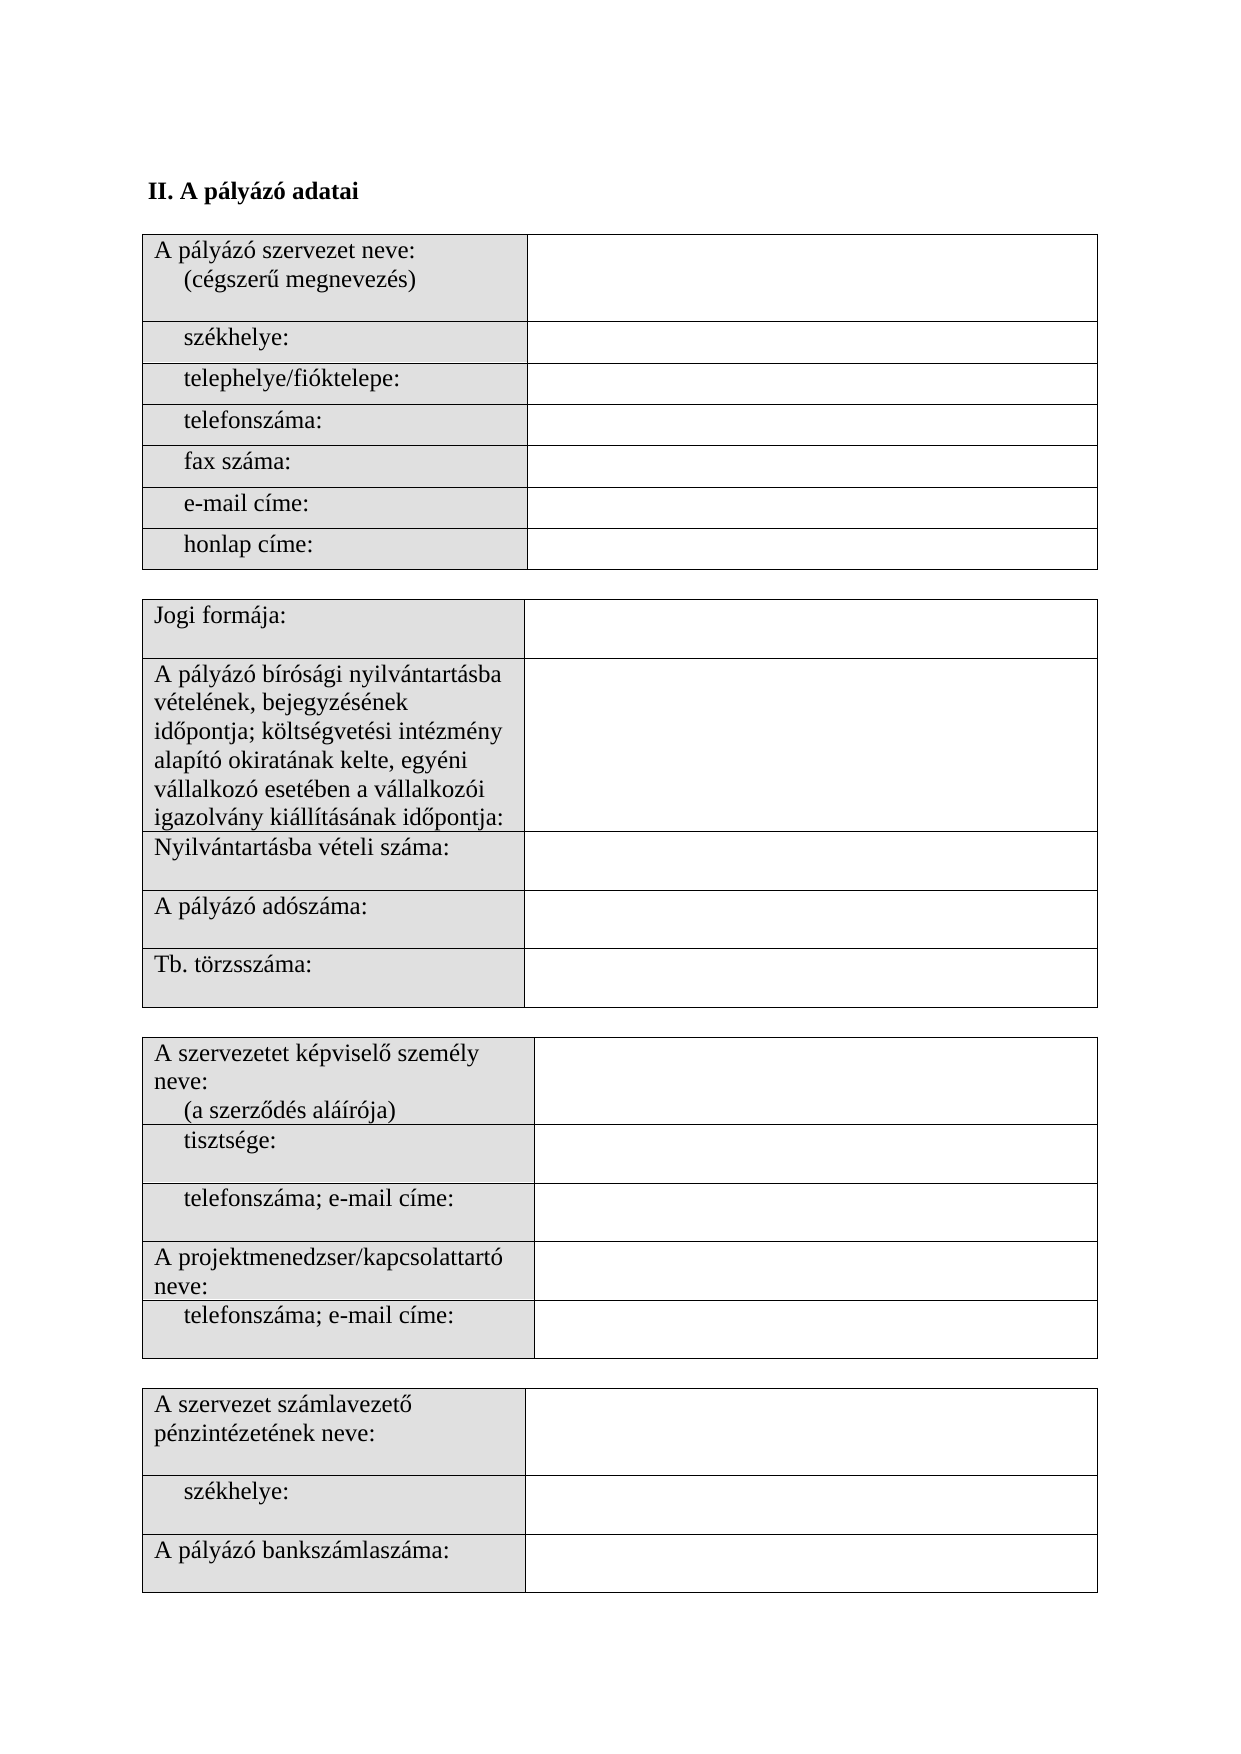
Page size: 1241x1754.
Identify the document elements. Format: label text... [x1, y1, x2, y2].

table_cell [526, 1535, 1097, 1592]
table_cell telephelye/fióktelepe: [143, 364, 527, 404]
table_cell fax száma: [143, 446, 527, 487]
table_header A pályázó szervezet neve: (cégszerű megnevezés) [143, 235, 527, 321]
table_cell [528, 364, 1097, 404]
text II. A pályázó adatai [148, 176, 1093, 205]
table_cell [528, 322, 1097, 362]
table_cell [525, 949, 1097, 1007]
table_cell [528, 488, 1097, 528]
table_header [526, 1389, 1097, 1475]
table_cell Tb. törzsszáma: [143, 949, 524, 1007]
table_cell [535, 1242, 1097, 1299]
table_cell A pályázó bankszámlaszáma: [143, 1535, 525, 1592]
table_cell Nyilvántartásba vételi száma: [143, 832, 524, 890]
table_header Jogi formája: [143, 600, 524, 658]
table_header [528, 235, 1097, 321]
table_cell [528, 446, 1097, 487]
table_cell A projektmenedzser/kapcsolattartó neve: [143, 1242, 534, 1299]
table_cell [535, 1184, 1097, 1241]
table_header [525, 600, 1097, 658]
table_cell [528, 405, 1097, 445]
table_cell [525, 659, 1097, 831]
table_cell [535, 1125, 1097, 1182]
table_cell A pályázó adószáma: [143, 891, 524, 948]
table_cell telefonszáma; e-mail címe: [143, 1184, 534, 1241]
table_cell tisztsége: [143, 1125, 534, 1182]
table_cell [528, 529, 1097, 569]
table_header [535, 1038, 1097, 1124]
table_cell A pályázó bírósági nyilvántartásba vételének, bejegyzésének időpontja; költségvetési intézmény alapító okiratának kelte, egyéni vállalkozó esetében a vállalkozói igazolvány kiállításának időpontja: [143, 659, 524, 831]
table_header A szervezetet képviselő személy neve: (a szerződés aláírója) [143, 1038, 534, 1124]
table_cell székhelye: [143, 322, 527, 362]
table_cell székhelye: [143, 1476, 525, 1534]
table_cell telefonszáma: [143, 405, 527, 445]
table_cell [535, 1301, 1097, 1358]
table_cell [525, 832, 1097, 890]
table_cell telefonszáma; e-mail címe: [143, 1301, 534, 1358]
table_cell honlap címe: [143, 529, 527, 569]
table_header A szervezet számlavezető pénzintézetének neve: [143, 1389, 525, 1475]
table_cell e-mail címe: [143, 488, 527, 528]
table_cell [526, 1476, 1097, 1534]
table_cell [525, 891, 1097, 948]
